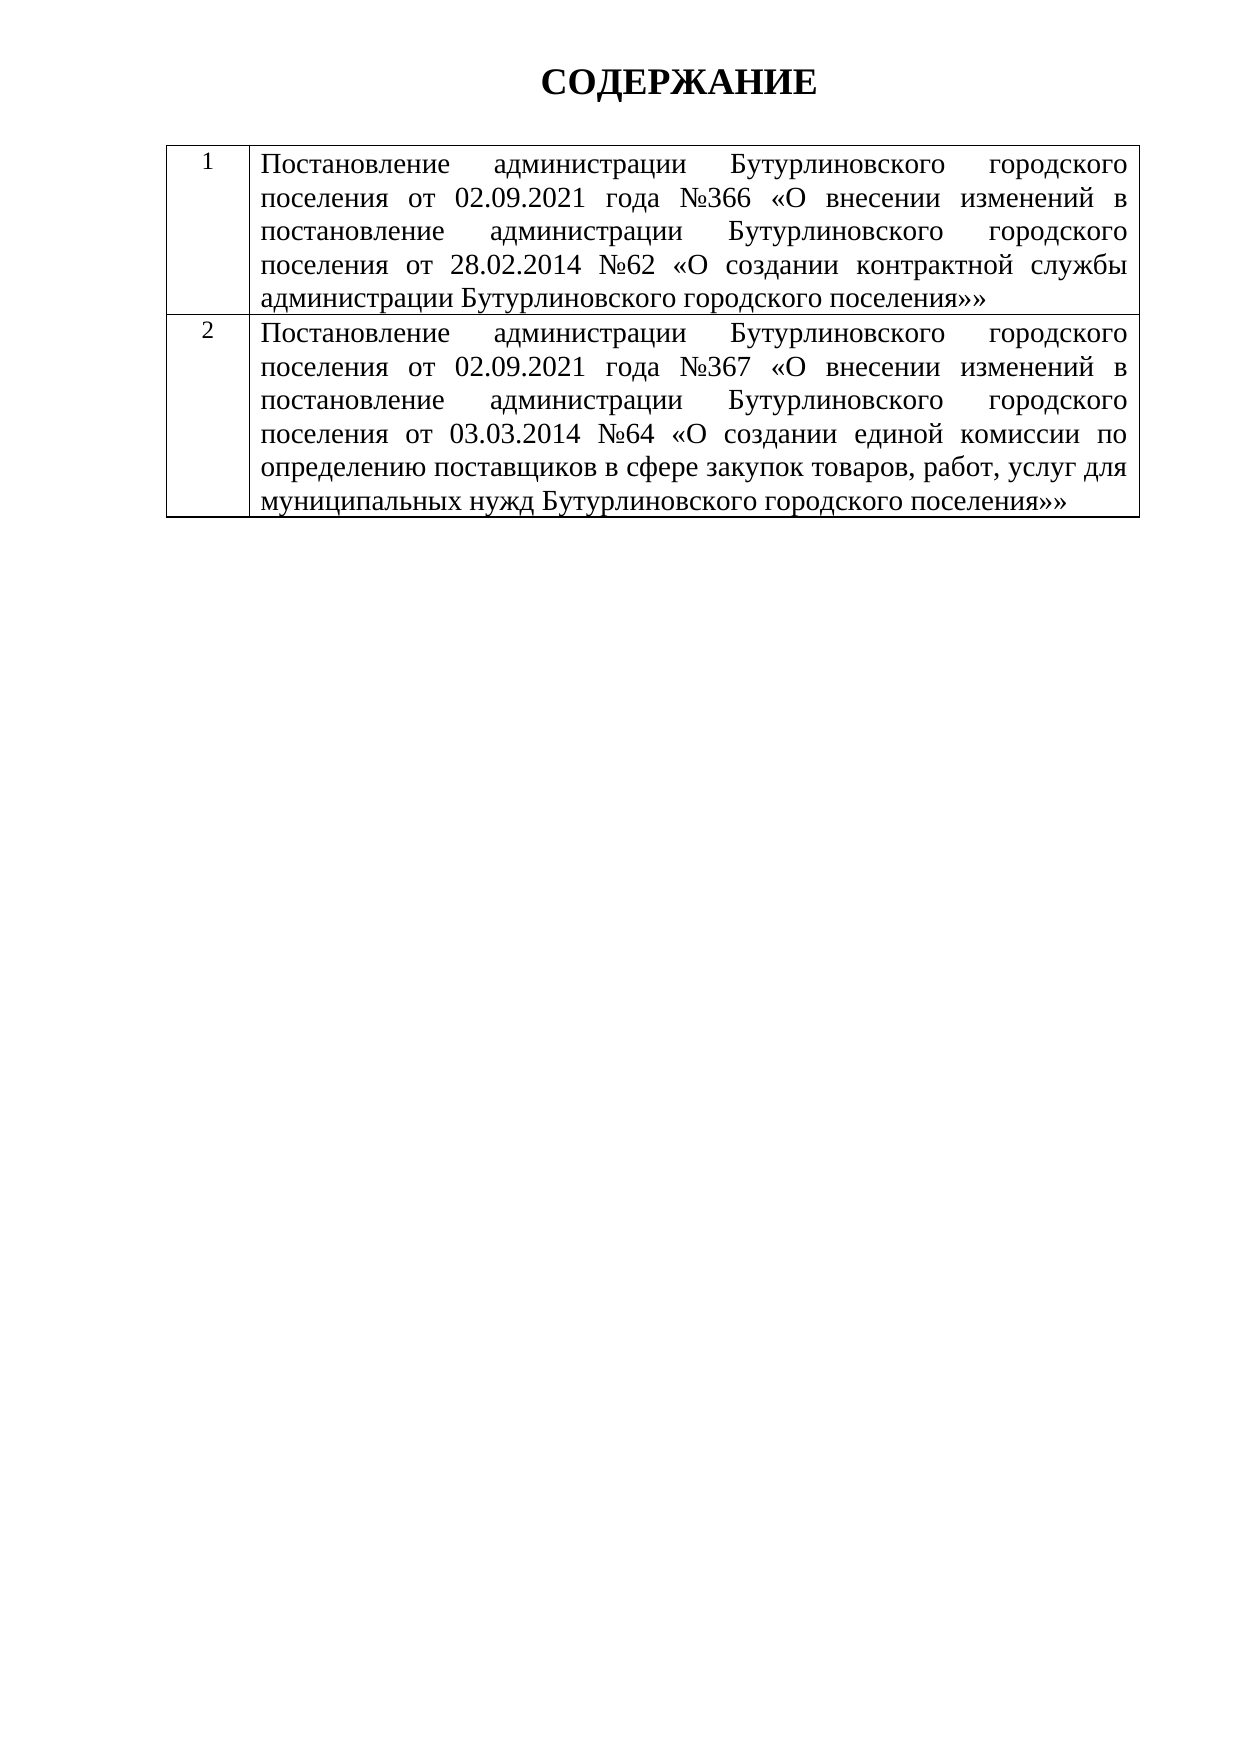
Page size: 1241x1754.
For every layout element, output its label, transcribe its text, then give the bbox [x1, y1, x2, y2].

table_cell Постановление администрации Бутурлиновского городского поселения от 02.09.2021 года №367 «О внесении изменений в постановление администрации Бутурлиновского городского поселения от 03.03.2014 №64 «О создании единой комиссии по определению поставщиков в сфере закупок товаров, работ, услуг для муниципальных нужд Бутурлиновского городского поселения»» [250, 315, 1139, 516]
table_header 1 [167, 146, 249, 314]
table_header Постановление администрации Бутурлиновского городского поселения от 02.09.2021 года №366 «О внесении изменений в постановление администрации Бутурлиновского городского поселения от 28.02.2014 №62 «О создании контрактной службы администрации Бутурлиновского городского поселения»» [250, 146, 1139, 314]
table_cell 2 [167, 315, 249, 516]
text СОДЕРЖАНИЕ [177, 59, 1181, 102]
